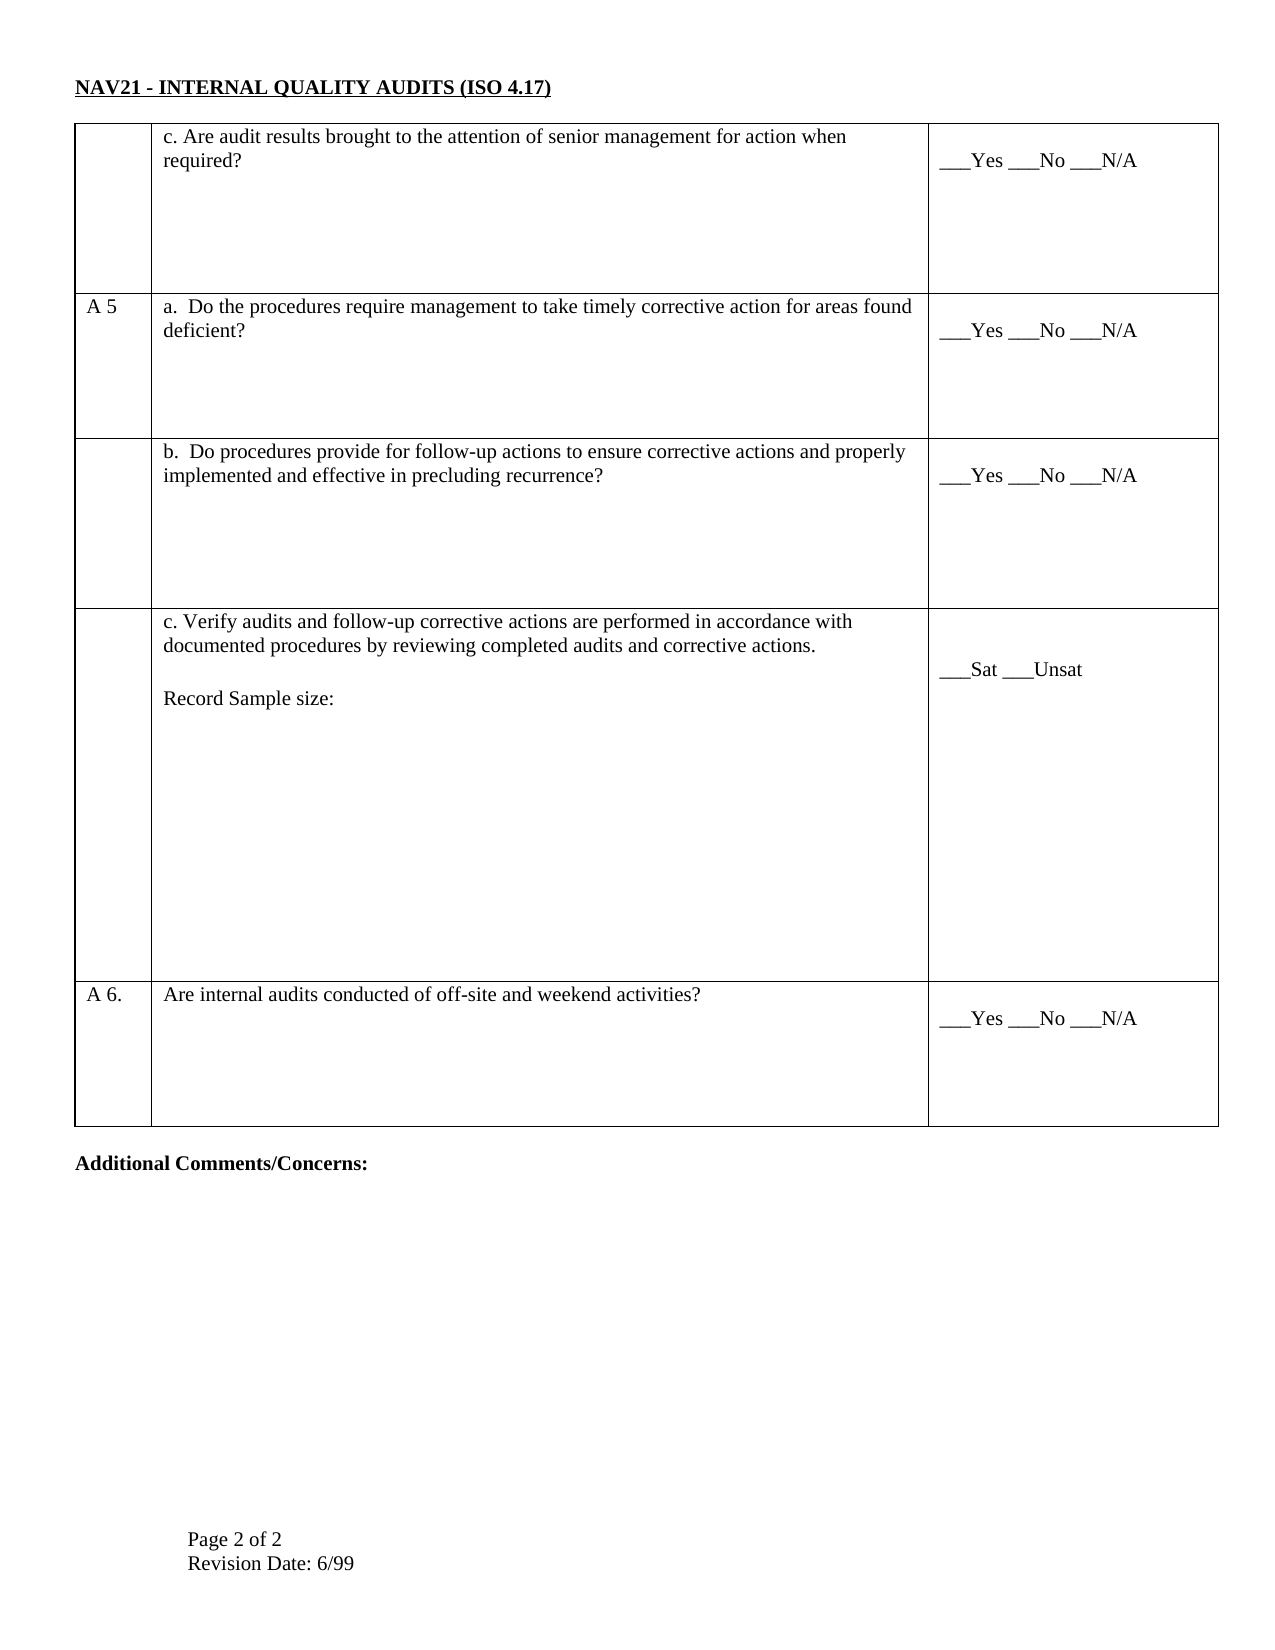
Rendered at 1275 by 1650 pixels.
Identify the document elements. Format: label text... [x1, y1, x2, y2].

table_cell b. Do procedures provide for follow-up actions to ensure corrective actions and properly implemented and effective in precluding recurrence? [152, 439, 928, 607]
table_header c. Are audit results brought to the attention of senior management for action when required? [152, 124, 928, 293]
table_cell [76, 609, 151, 981]
table_cell A 5 [76, 294, 151, 438]
text Additional Comments/Concerns: [75, 1151, 1219, 1199]
table_cell ___Yes ___No ___N/A [929, 982, 1218, 1126]
table_cell ___Sat ___Unsat [929, 609, 1218, 981]
table_cell ___Yes ___No ___N/A [929, 439, 1218, 607]
table_cell Are internal audits conducted of off-site and weekend activities? [152, 982, 928, 1126]
table_cell a. Do the procedures require management to take timely corrective action for areas found deficient? [152, 294, 928, 438]
table_header [76, 124, 151, 293]
table_cell ___Yes ___No ___N/A [929, 294, 1218, 438]
table_cell A 6. [76, 982, 151, 1126]
table_header ___Yes ___No ___N/A [929, 124, 1218, 293]
table_cell [76, 439, 151, 607]
table_cell c. Verify audits and follow-up corrective actions are performed in accordance with documented procedures by reviewing completed audits and corrective actions. Record Sample size: [152, 609, 928, 981]
